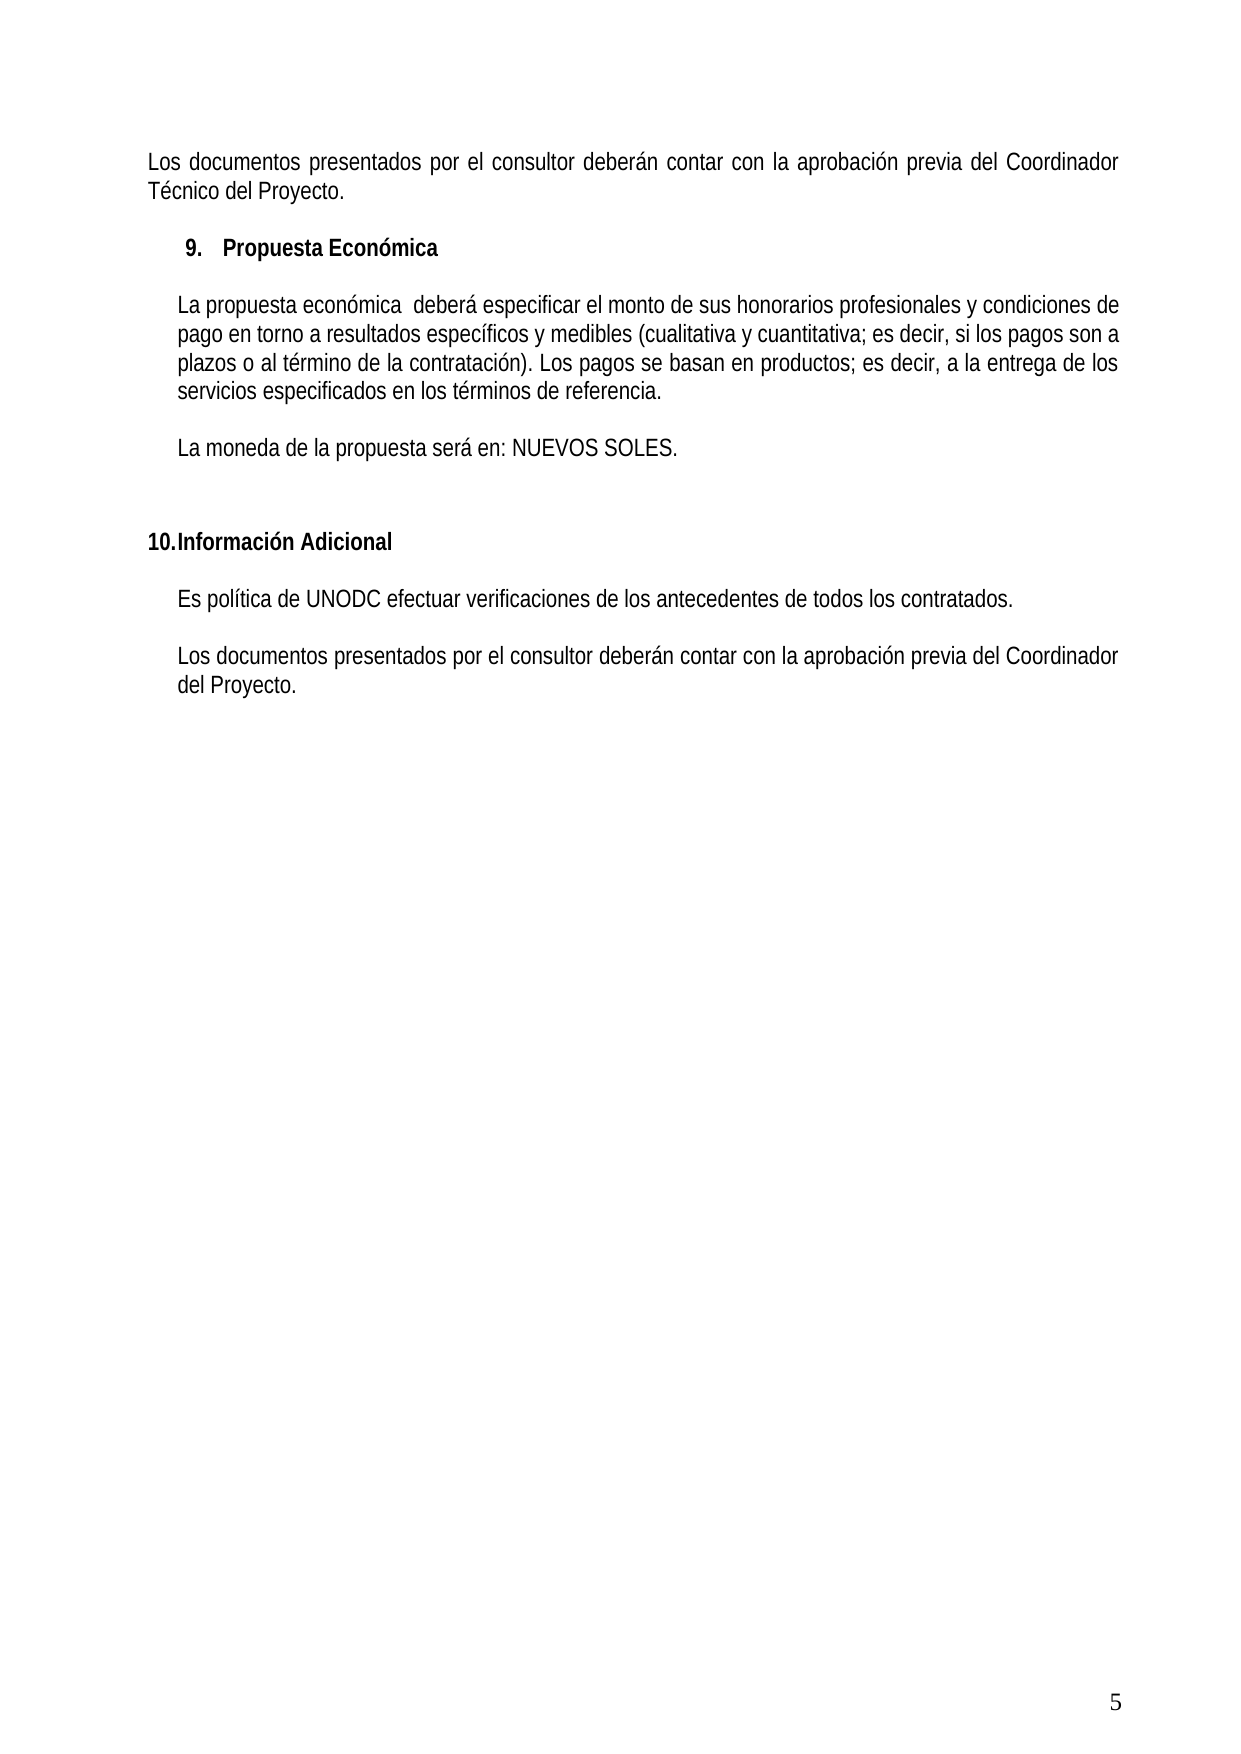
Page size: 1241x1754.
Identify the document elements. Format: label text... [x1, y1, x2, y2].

text Los documentos presentados por el consultor deberán contar con la aprobación previa del Coordinador Técnico del Proyecto. [148, 147, 1122, 204]
text La propuesta económica deberá especificar el monto de sus honorarios profesionales y condiciones de pago en torno a resultados específicos y medibles (cualitativa y cuantitativa; es decir, si los pagos son a plazos o al término de la contratación). Los pagos se basan en productos; es decir, a la entrega de los servicios especificados en los términos de referencia. [177, 290, 1122, 405]
text Es política de UNODC efectuar verificaciones de los antecedentes de todos los contratados. [148, 584, 1122, 613]
list Información Adicional [148, 527, 1122, 555]
list Propuesta Económica [185, 233, 1122, 262]
text La moneda de la propuesta será en: NUEVOS SOLES. [148, 433, 1122, 462]
text Los documentos presentados por el consultor deberán contar con la aprobación previa del Coordinador del Proyecto. [177, 641, 1122, 698]
